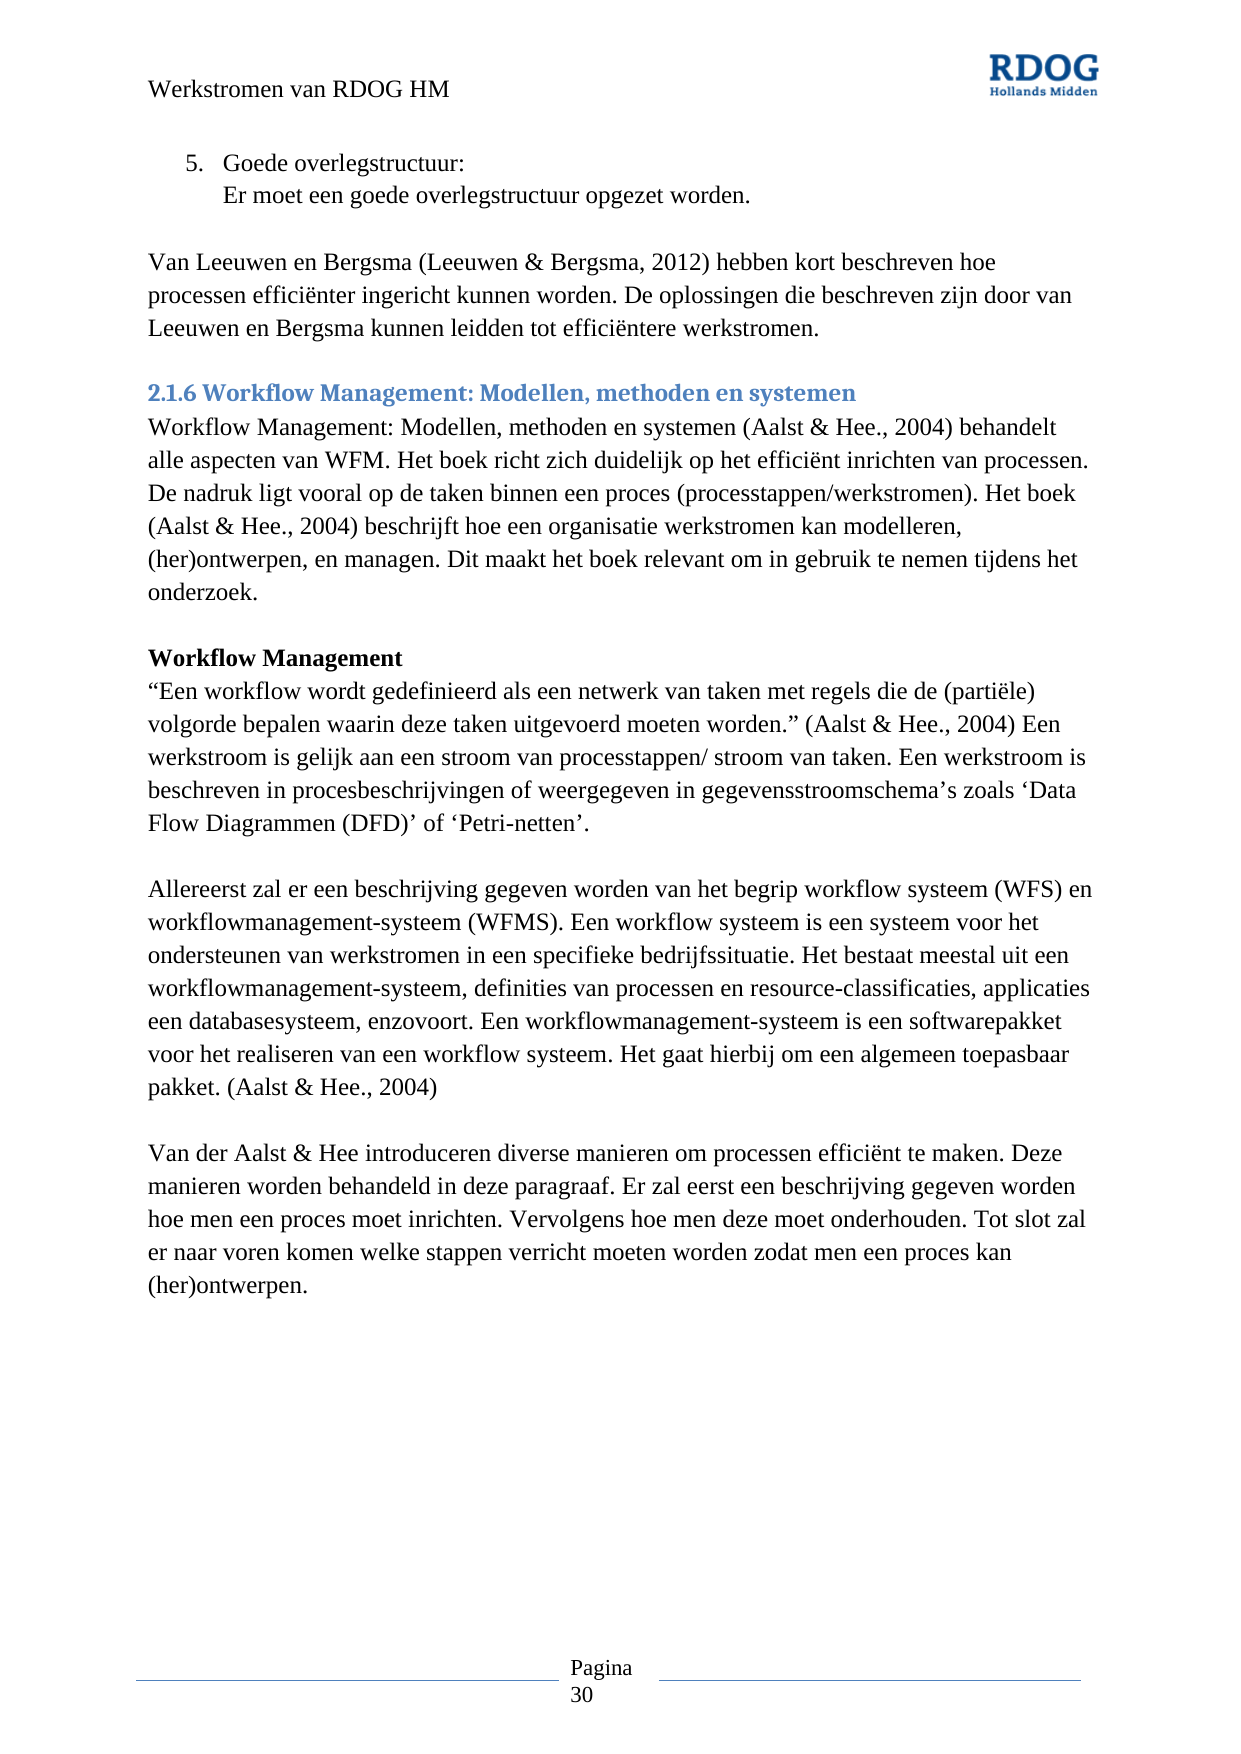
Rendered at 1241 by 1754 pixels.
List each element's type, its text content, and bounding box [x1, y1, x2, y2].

text Van Leeuwen en Bergsma hebben kort beschreven hoe processen efficiënter ingericht kunnen worden. De oplossingen die beschreven zijn door van Leeuwen en Bergsma kunnen leidden tot efficiëntere werkstromen. [148, 247, 1093, 341]
text Workflow Management [148, 643, 1093, 672]
text Workflow Management: Modellen, methoden en systemen behandelt alle aspecten van WFM. Het boek richt zich duidelijk op het efficiënt inrichten van processen. De nadruk ligt vooral op de taken binnen een proces (processtappen/werkstromen). Het boek beschrijft hoe een organisatie werkstromen kan modelleren, (her)ontwerpen, en managen. Dit maakt het boek relevant om in gebruik te nemen tijdens het onderzoek. [148, 412, 1093, 606]
list Er moet een goede overlegstructuur opgezet worden. [223, 181, 1093, 209]
text Van der Aalst & Hee introduceren diverse manieren om processen efficiënt te maken. Deze manieren worden behandeld in deze paragraaf. Er zal eerst een beschrijving gegeven worden hoe men een proces moet inrichten. Vervolgens hoe men deze moet onderhouden. Tot slot zal er naar voren komen welke stappen verricht moeten worden zodat men een proces kan (her)ontwerpen. [148, 1138, 1093, 1299]
list Goede overlegstructuur: [185, 148, 1093, 176]
text “Een workflow wordt gedefinieerd als een netwerk van taken met regels die de (partiële) volgorde bepalen waarin deze taken uitgevoerd moeten worden.” Een werkstroom is gelijk aan een stroom van processtappen/ stroom van taken. Een werkstroom is beschreven in procesbeschrijvingen of weergegeven in gegevensstroomschema’s zoals ‘Data Flow Diagrammen (DFD)’ of ‘Petri-netten’. [148, 676, 1093, 837]
subtitle 2.1.6 Workflow Management: Modellen, methoden en systemen [148, 379, 1093, 407]
text Allereerst zal er een beschrijving gegeven worden van het begrip workflow systeem (WFS) en workflowmanagement-systeem (WFMS). Een workflow systeem is een systeem voor het ondersteunen van werkstromen in een specifieke bedrijfssituatie. Het bestaat meestal uit een workflowmanagement-systeem, definities van processen en resource-classificaties, applicaties een databasesysteem, enzovoort. Een workflowmanagement-systeem is een softwarepakket voor het realiseren van een workflow systeem. Het gaat hierbij om een algemeen toepasbaar pakket. [148, 874, 1093, 1101]
picture [986, 43, 1130, 104]
